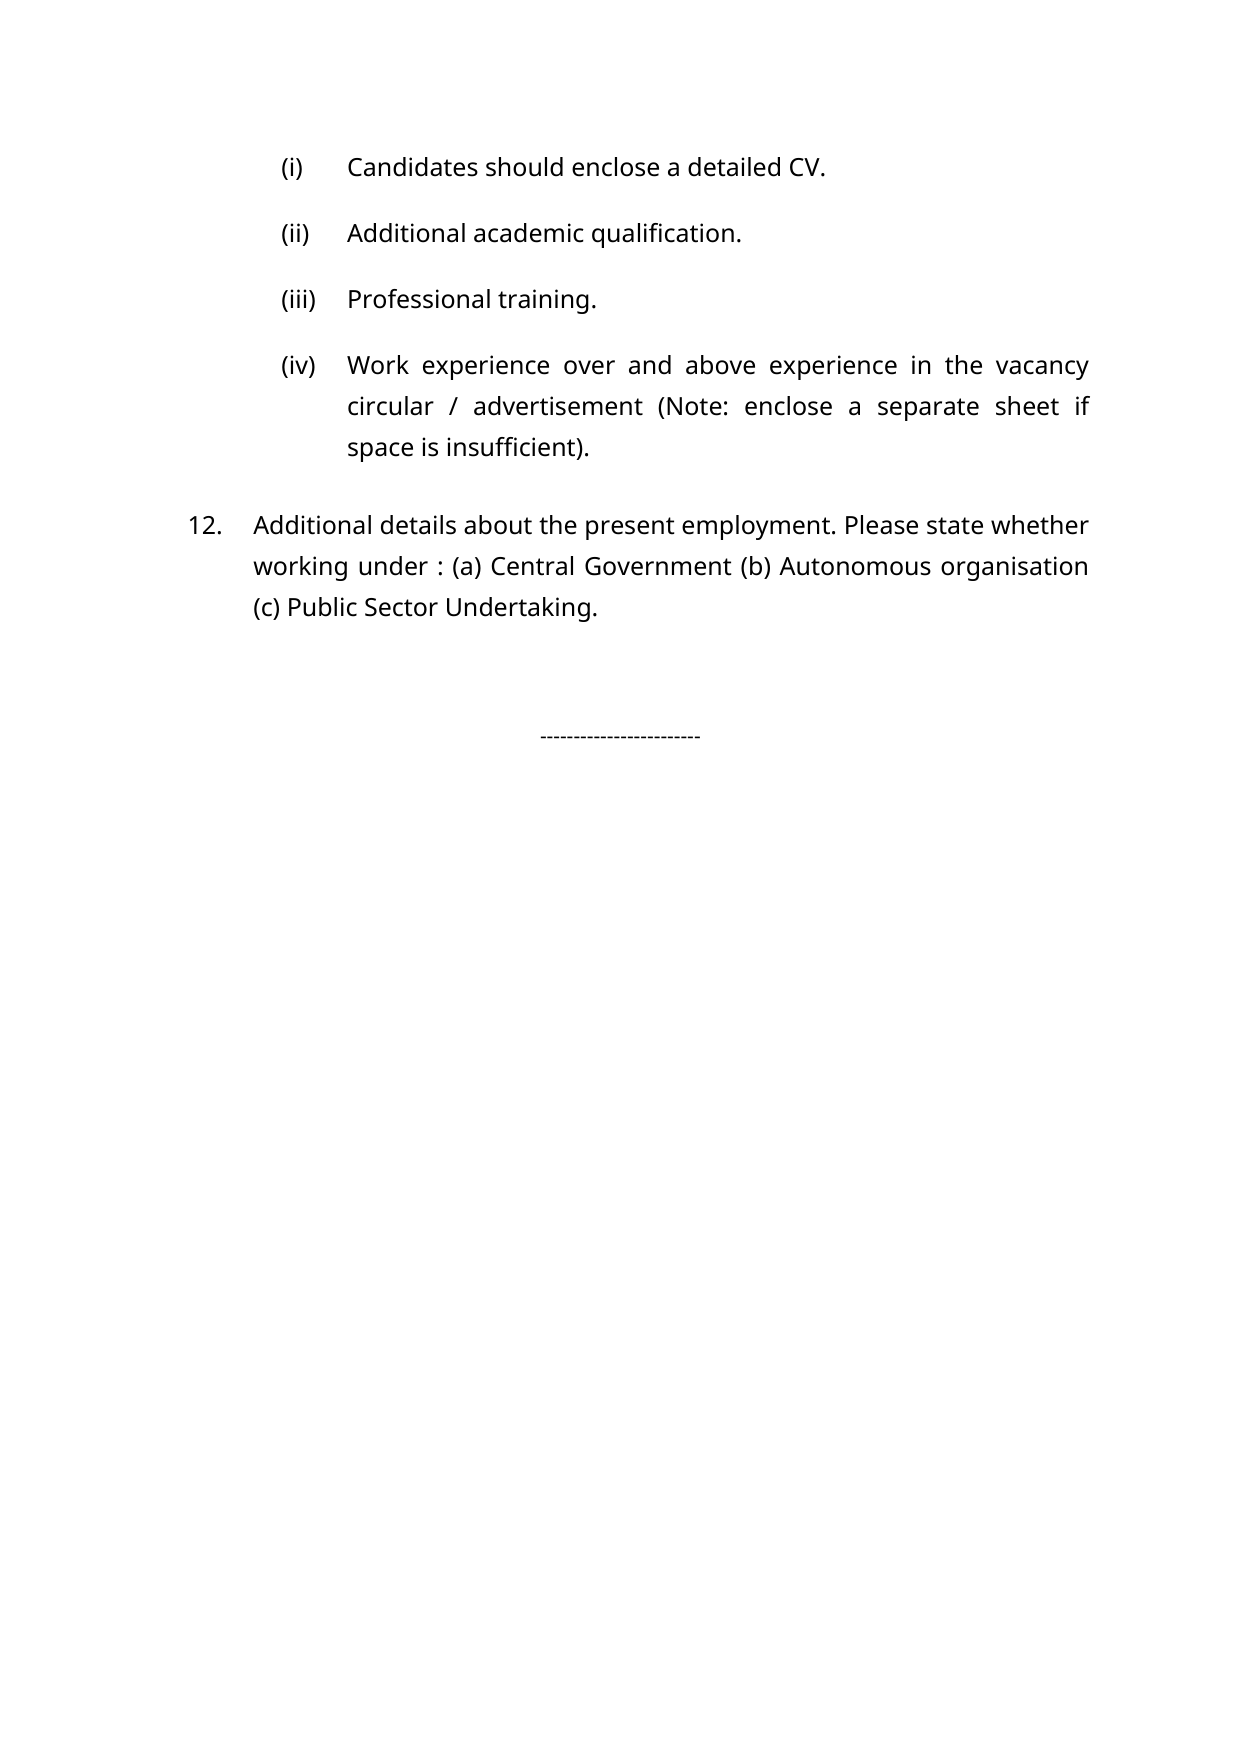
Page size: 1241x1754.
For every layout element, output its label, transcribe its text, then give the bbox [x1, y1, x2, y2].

list Candidates should enclose a detailed CV. [281, 150, 1090, 184]
list Professional training. [281, 282, 1090, 316]
list Additional details about the present employment. Please state whether working under : (a) Central Government (b) Autonomous organisation (c) Public Sector Undertaking. [187, 507, 1090, 623]
list Work experience over and above experience in the vacancy circular / advertisement (Note: enclose a separate sheet if space is insufficient). [281, 347, 1090, 463]
text ------------------------ [150, 721, 1090, 749]
list Additional academic qualification. [281, 216, 1090, 250]
